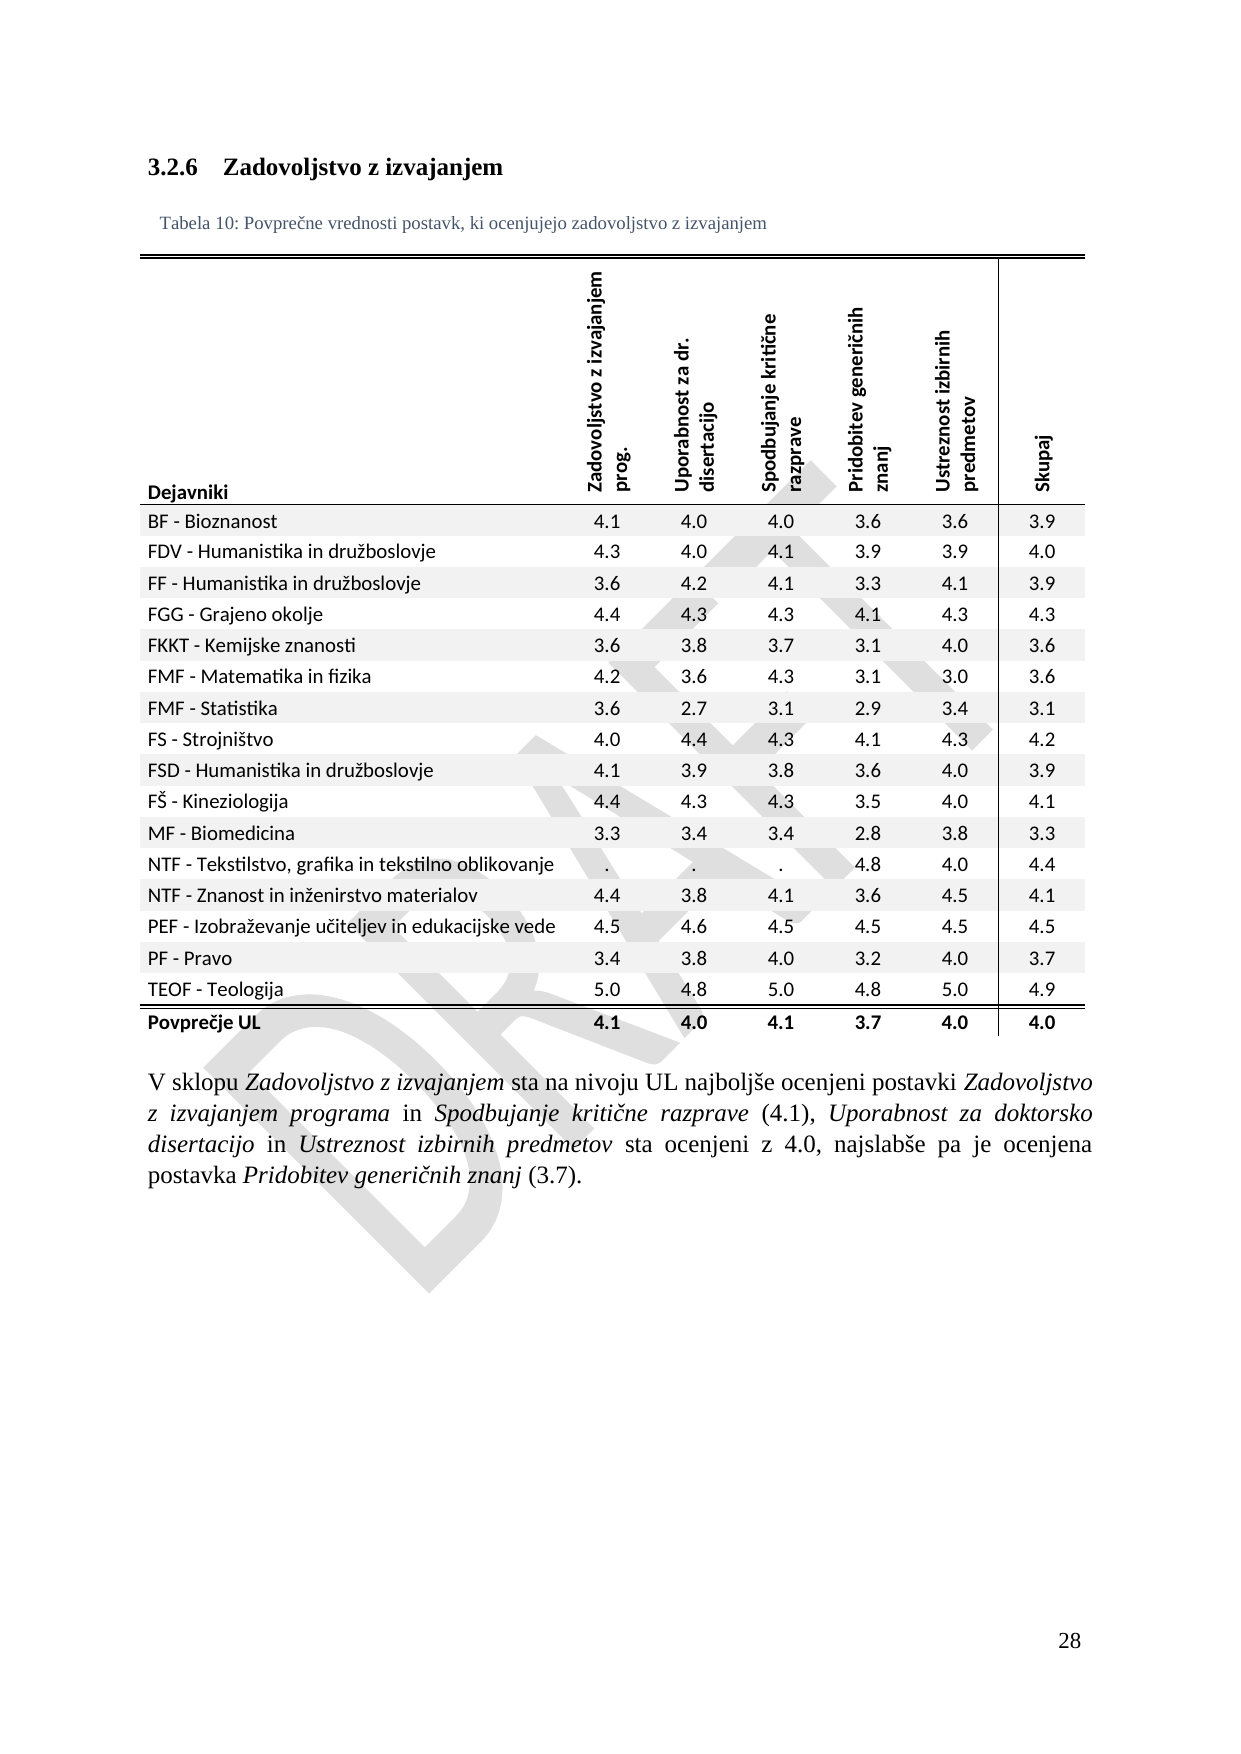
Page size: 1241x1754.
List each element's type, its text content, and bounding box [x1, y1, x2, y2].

table_cell 4.3 [650, 598, 737, 629]
table_cell 5.0 [911, 973, 998, 1004]
table_cell 3.3 [824, 567, 911, 598]
table_cell 4.4 [563, 879, 650, 911]
table_cell 3.6 [824, 879, 911, 911]
table_cell 3.3 [563, 817, 650, 848]
table_cell 4.1 [563, 1009, 650, 1036]
table_cell PF - Pravo [140, 942, 563, 973]
table_cell 5.0 [737, 973, 824, 1004]
table_cell 4.8 [824, 848, 911, 879]
table_cell 3.1 [999, 692, 1085, 723]
table_cell 4.4 [563, 786, 650, 817]
table_cell 3.7 [737, 629, 824, 661]
table_cell 4.1 [737, 567, 824, 598]
table_cell 3.9 [999, 567, 1085, 598]
table_header Uporabnost za dr. disertacijo [650, 259, 737, 504]
table_cell 4.1 [911, 567, 998, 598]
table_cell 4.1 [824, 723, 911, 754]
table_cell 4.3 [737, 786, 824, 817]
table_cell 3.5 [824, 786, 911, 817]
table_cell FF - Humanistika in družboslovje [140, 567, 563, 598]
table_cell 3.8 [650, 942, 737, 973]
table_cell FMF - Matematika in fizika [140, 661, 563, 692]
table_cell 3.4 [737, 817, 824, 848]
table_cell 4.8 [650, 973, 737, 1004]
table_cell 4.1 [737, 1009, 824, 1036]
table_cell 3.8 [650, 629, 737, 661]
table_cell BF - Bioznanost [140, 505, 563, 536]
table_cell 4.0 [911, 754, 998, 786]
table_cell 4.0 [999, 536, 1085, 567]
subtitle Zadovoljstvo z izvajanjem [148, 152, 1081, 181]
text V sklopu Zadovoljstvo z izvajanjem sta na nivoju UL najboljše ocenjeni postavki Zadovoljstvo z izvajanjem programa in Spodbujanje kritične razprave (4.1), Uporabnost za doktorsko disertacijo in Ustreznost izbirnih predmetov sta ocenjeni z 4.0, najslabše pa je ocenjena postavka Pridobitev generičnih znanj (3.7). [148, 1067, 1093, 1189]
table_cell 4.1 [563, 505, 650, 536]
table_cell 3.9 [999, 505, 1085, 536]
table_cell 3.4 [650, 817, 737, 848]
table_cell 4.0 [650, 536, 737, 567]
table_cell 4.4 [563, 598, 650, 629]
table_cell . [650, 848, 737, 879]
table_cell 3.6 [824, 505, 911, 536]
table_cell 2.9 [824, 692, 911, 723]
table_cell 4.1 [737, 536, 824, 567]
table_cell FKKT - Kemijske znanosti [140, 629, 563, 661]
table_cell 4.5 [737, 911, 824, 942]
table_cell 3.7 [999, 942, 1085, 973]
table_cell Povprečje UL [140, 1009, 563, 1036]
table_cell 4.3 [911, 598, 998, 629]
table_cell 4.1 [999, 879, 1085, 911]
table_cell 3.2 [824, 942, 911, 973]
table_cell 4.2 [650, 567, 737, 598]
table_cell FGG - Grajeno okolje [140, 598, 563, 629]
table_cell 3.8 [911, 817, 998, 848]
table_cell 4.0 [911, 848, 998, 879]
table_cell 4.3 [737, 598, 824, 629]
table_cell 4.0 [737, 942, 824, 973]
table_cell 4.3 [999, 598, 1085, 629]
table_cell 3.6 [563, 567, 650, 598]
table_cell 3.6 [650, 661, 737, 692]
table_cell 4.9 [999, 973, 1085, 1004]
table_cell MF - Biomedicina [140, 817, 563, 848]
table_header Ustreznost izbirnih predmetov [911, 259, 998, 504]
table_cell 3.9 [650, 754, 737, 786]
table_header Skupaj [999, 259, 1085, 504]
table_cell 3.8 [650, 879, 737, 911]
table_cell 3.6 [999, 629, 1085, 661]
table_cell 3.0 [911, 661, 998, 692]
table_cell NTF - Tekstilstvo, grafika in tekstilno oblikovanje [140, 848, 563, 879]
table_cell 4.3 [563, 536, 650, 567]
table_cell FMF - Statistika [140, 692, 563, 723]
table_header Dejavniki [140, 259, 563, 504]
table_cell 4.5 [911, 879, 998, 911]
table_cell FŠ - Kineziologija [140, 786, 563, 817]
table_cell 4.0 [650, 505, 737, 536]
table_cell 3.4 [563, 942, 650, 973]
table_cell 4.4 [650, 723, 737, 754]
table_cell 4.2 [999, 723, 1085, 754]
table_cell 4.0 [650, 1009, 737, 1036]
table_cell 4.8 [824, 973, 911, 1004]
table_cell 3.9 [824, 536, 911, 567]
table_cell 3.6 [824, 754, 911, 786]
table_cell 2.8 [824, 817, 911, 848]
table_cell 3.1 [737, 692, 824, 723]
table_cell 3.6 [999, 661, 1085, 692]
table_cell 4.1 [737, 879, 824, 911]
table_cell 3.7 [824, 1009, 911, 1036]
table_cell 4.0 [999, 1009, 1085, 1036]
table_header Pridobitev generičnih znanj [824, 259, 911, 504]
table_cell . [737, 848, 824, 879]
table_cell TEOF - Teologija [140, 973, 563, 1004]
table_cell 4.5 [563, 911, 650, 942]
table_cell 5.0 [563, 973, 650, 1004]
table_cell 3.9 [999, 754, 1085, 786]
table_cell 2.7 [650, 692, 737, 723]
table_header Spodbujanje kritične razprave [737, 259, 824, 504]
table_cell 3.6 [563, 692, 650, 723]
table_cell NTF - Znanost in inženirstvo materialov [140, 879, 563, 911]
table_cell 4.5 [999, 911, 1085, 942]
table_cell 3.6 [911, 505, 998, 536]
table_cell 4.1 [824, 598, 911, 629]
table_cell FS - Strojništvo [140, 723, 563, 754]
table_header Zadovoljstvo z izvajanjem prog. [563, 259, 650, 504]
table_cell 4.2 [563, 661, 650, 692]
table_cell 3.9 [911, 536, 998, 567]
table_cell 4.4 [999, 848, 1085, 879]
table_cell PEF - Izobraževanje učiteljev in edukacijske vede [140, 911, 563, 942]
table_cell 4.3 [737, 661, 824, 692]
table_cell 4.0 [911, 942, 998, 973]
table_cell 4.0 [737, 505, 824, 536]
table_cell 4.5 [911, 911, 998, 942]
table_cell 4.0 [911, 1009, 998, 1036]
table_cell . [563, 848, 650, 879]
table_cell 3.8 [737, 754, 824, 786]
table_cell 4.3 [650, 786, 737, 817]
table_cell 3.3 [999, 817, 1085, 848]
table_cell 4.1 [999, 786, 1085, 817]
table_cell 3.1 [824, 629, 911, 661]
table_cell 4.1 [563, 754, 650, 786]
table_cell 4.0 [911, 786, 998, 817]
table_cell 4.0 [563, 723, 650, 754]
table_cell 4.0 [911, 629, 998, 661]
table_cell 4.3 [737, 723, 824, 754]
table_cell 3.4 [911, 692, 998, 723]
table_cell FSD - Humanistika in družboslovje [140, 754, 563, 786]
table_cell 4.6 [650, 911, 737, 942]
table_cell 4.3 [911, 723, 998, 754]
table_cell 4.5 [824, 911, 911, 942]
table_cell 3.1 [824, 661, 911, 692]
table_cell FDV - Humanistika in družboslovje [140, 536, 563, 567]
table_cell 3.6 [563, 629, 650, 661]
